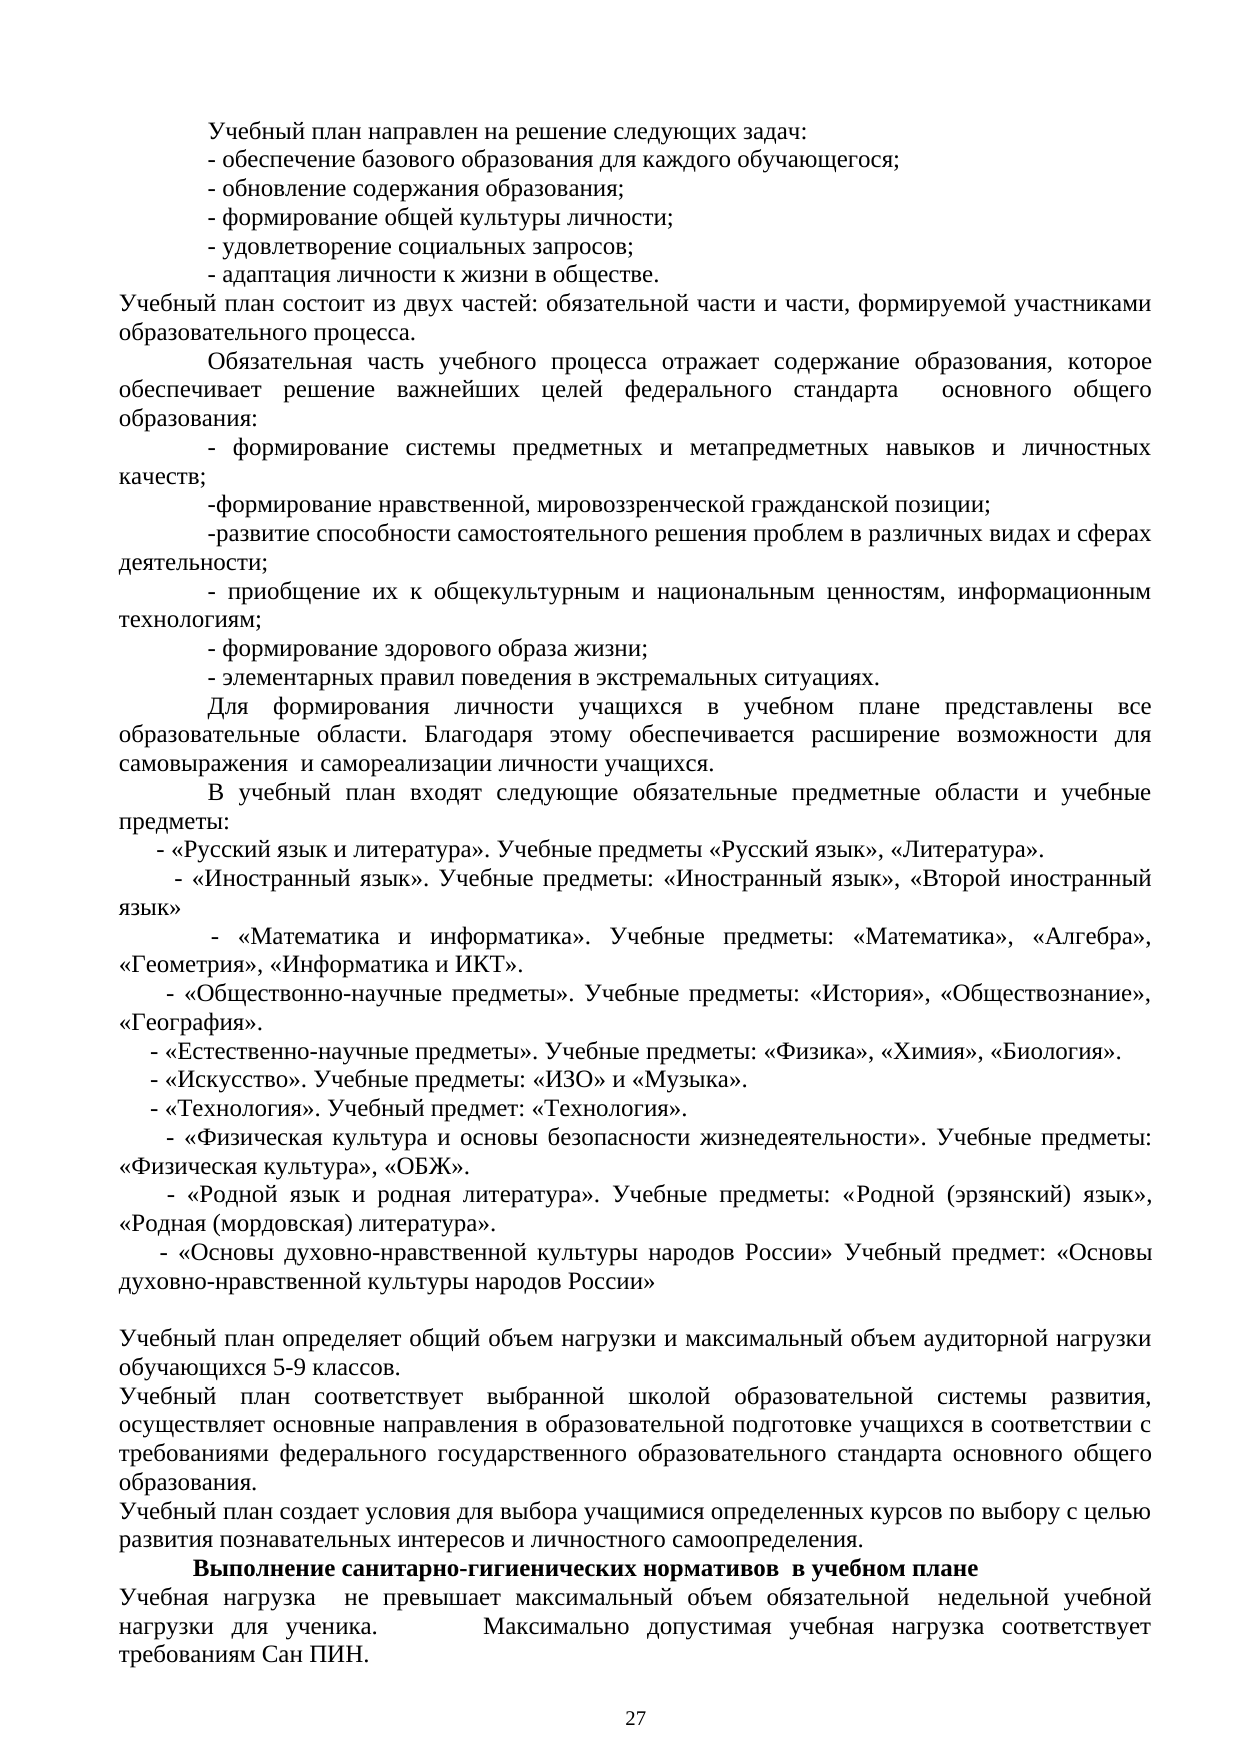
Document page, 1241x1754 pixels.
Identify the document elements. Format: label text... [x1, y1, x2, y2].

text Для формирования личности учащихся в учебном плане представлены все образовательные области. Благодаря этому обеспечивается расширение возможности для самовыражения и самореализации личности учащихся. [119, 691, 1152, 777]
text - удовлетворение социальных запросов; [119, 231, 1152, 259]
text - формирование общей культуры личности; [119, 202, 1152, 231]
text Учебный план создает условия для выбора учащимися определенных курсов по выбору с целью развития познавательных интересов и личностного самоопределения. [119, 1496, 1152, 1553]
text Обязательная часть учебного процесса отражает содержание образования, которое обеспечивает решение важнейших целей федерального стандарта основного общего образования: [119, 346, 1152, 432]
text - «Искусство». Учебные предметы: «ИЗО» и «Музыка». [119, 1064, 1152, 1093]
text - элементарных правил поведения в экстремальных ситуациях. [119, 662, 1152, 691]
text - приобщение их к общекультурным и национальным ценностям, информационным технологиям; [119, 576, 1152, 633]
text -формирование нравственной, мировоззренческой гражданской позиции; [119, 489, 1152, 518]
text - «Основы духовно-нравственной культуры народов России» Учебный предмет: «Основы духовно-нравственной культуры народов России» [119, 1237, 1152, 1294]
text - «Иностранный язык». Учебные предметы: «Иностранный язык», «Второй иностранный язык» [119, 863, 1152, 921]
text - адаптация личности к жизни в обществе. [119, 259, 1152, 288]
text - «Естественно-научные предметы». Учебные предметы: «Физика», «Химия», «Биология». [119, 1036, 1152, 1064]
text Учебный план направлен на решение следующих задач: [119, 116, 1152, 144]
text - «Технология». Учебный предмет: «Технология». [119, 1093, 1152, 1122]
text Выполнение санитарно-гигиенических нормативов в учебном плане [119, 1553, 1152, 1582]
text - «Математика и информатика». Учебные предметы: «Математика», «Алгебра», «Геометрия», «Информатика и ИКТ». [119, 921, 1152, 978]
text - «Обществонно-научные предметы». Учебные предметы: «История», «Обществознание», «География». [119, 978, 1152, 1036]
text - формирование здорового образа жизни; [119, 633, 1152, 662]
text - формирование системы предметных и метапредметных навыков и личностных качеств; [119, 432, 1152, 489]
text - обновление содержания образования; [119, 173, 1152, 202]
text - «Физическая культура и основы безопасности жизнедеятельности». Учебные предметы: «Физическая культура», «ОБЖ». [119, 1122, 1152, 1179]
text - обеспечение базового образования для каждого обучающегося; [119, 144, 1152, 173]
text - «Русский язык и литература». Учебные предметы «Русский язык», «Литература». [119, 834, 1152, 863]
text - «Родной язык и родная литература». Учебные предметы: «Родной (эрзянский) язык», «Родная (мордовская) литература». [119, 1179, 1152, 1237]
text Учебная нагрузка не превышает максимальный объем обязательной недельной учебной нагрузки для ученика. Максимально допустимая учебная нагрузка соответствует требованиям Сан ПИН. [119, 1582, 1152, 1668]
text -развитие способности самостоятельного решения проблем в различных видах и сферах деятельности; [119, 518, 1152, 576]
text Учебный план соответствует выбранной школой образовательной системы развития, осуществляет основные направления в образовательной подготовке учащихся в соответствии с требованиями федерального государственного образовательного стандарта основного общего образования. [119, 1381, 1152, 1496]
text Учебный план состоит из двух частей: обязательной части и части, формируемой участниками образовательного процесса. [119, 288, 1152, 346]
text Учебный план определяет общий объем нагрузки и максимальный объем аудиторной нагрузки обучающихся 5-9 классов. [119, 1323, 1152, 1381]
text В учебный план входят следующие обязательные предметные области и учебные предметы: [119, 777, 1152, 834]
